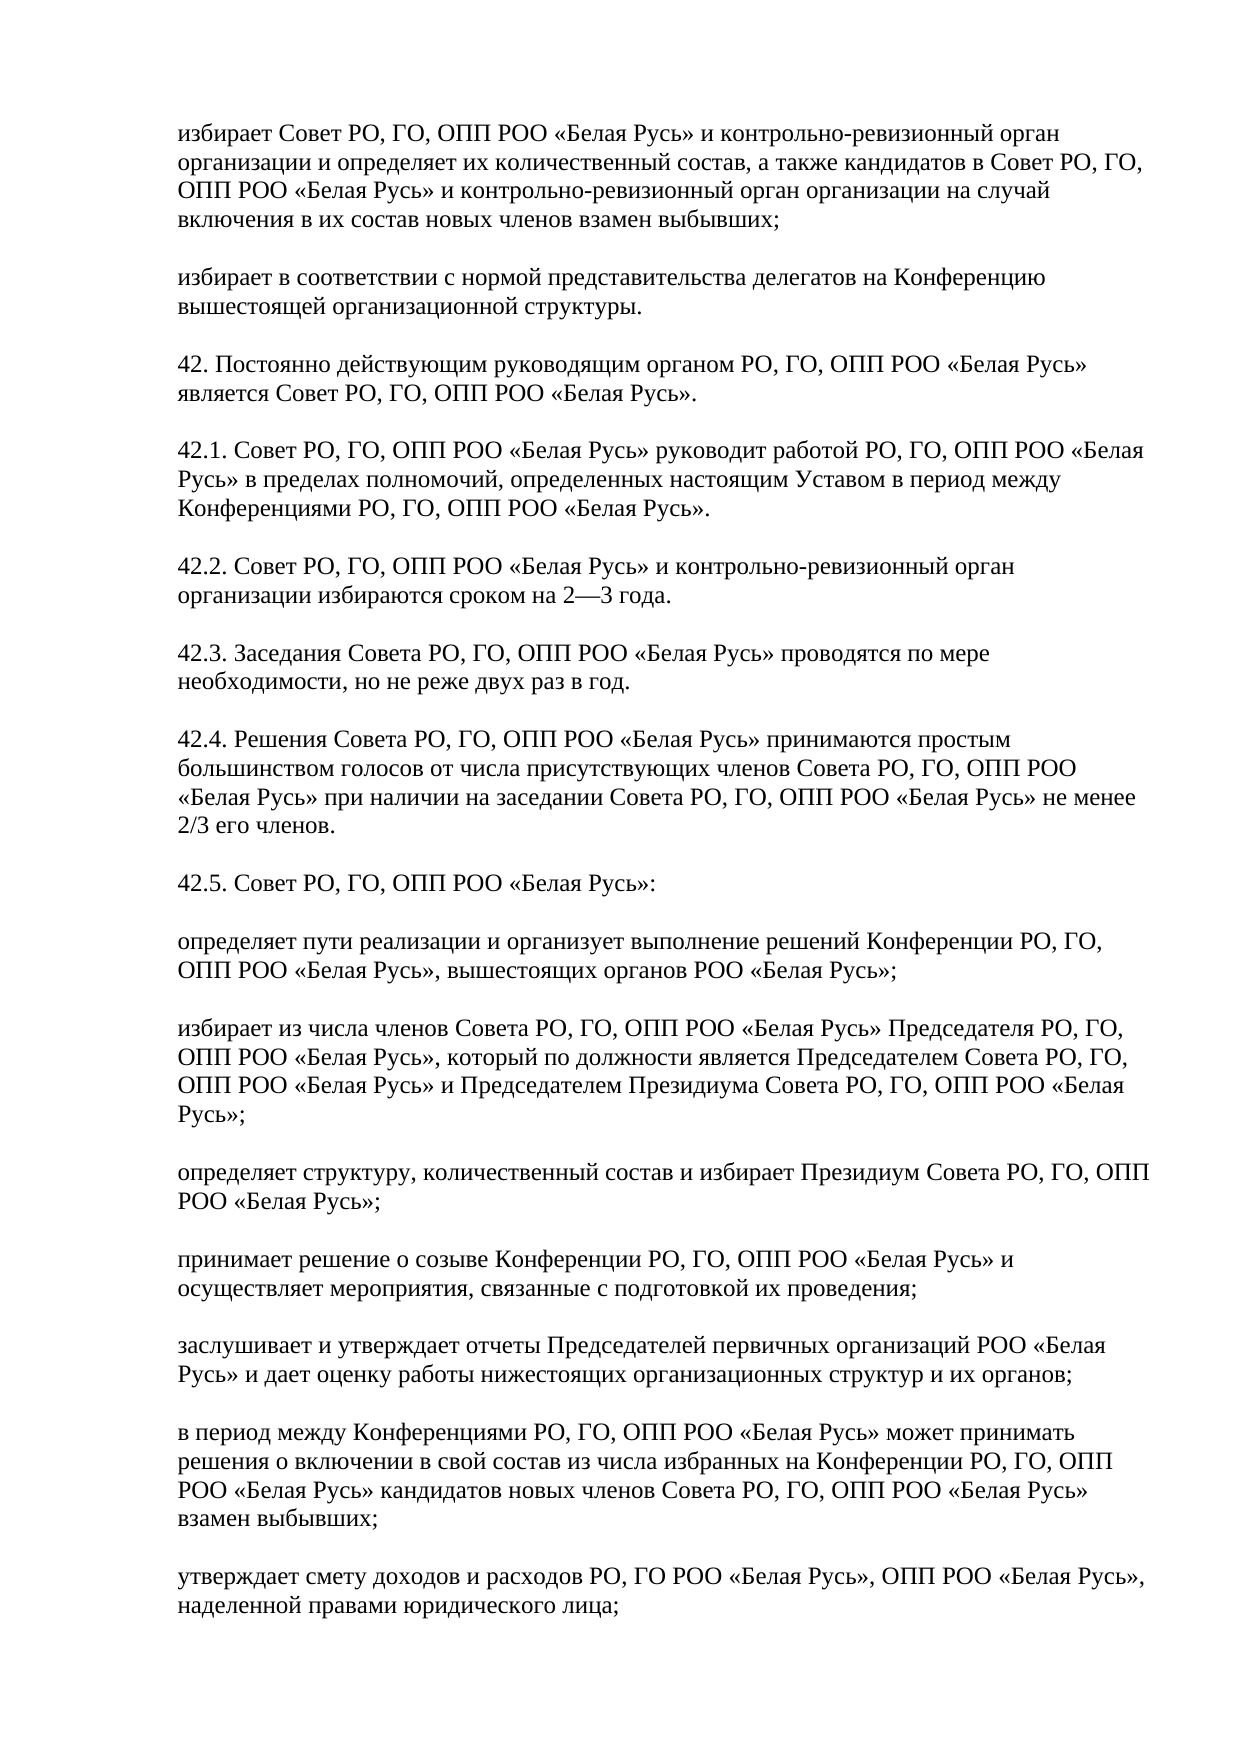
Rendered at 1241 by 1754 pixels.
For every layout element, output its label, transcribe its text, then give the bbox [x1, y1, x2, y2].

text 42.3. Заседания Совета РО, ГО, ОПП РОО «Белая Русь» проводятся по мере необходимости, но не реже двух раз в год. [177, 638, 1152, 695]
text 42.2. Совет РО, ГО, ОПП РОО «Белая Русь» и контрольно-ревизионный орган организации избираются сроком на 2—3 года. [177, 551, 1152, 608]
text утверждает смету доходов и расходов РО, ГО РОО «Белая Русь», ОПП РОО «Белая Русь», наделенной правами юридического лица; [177, 1561, 1152, 1619]
text 42. Постоянно действующим руководящим органом РО, ГО, ОПП РОО «Белая Русь» является Совет РО, ГО, ОПП РОО «Белая Русь». [177, 349, 1152, 406]
text избирает в соответствии с нормой представительства делегатов на Конференцию вышестоящей организационной структуры. [177, 262, 1152, 320]
text 42.4. Решения Совета РО, ГО, ОПП РОО «Белая Русь» принимаются простым большинством голосов от числа присутствующих членов Совета РО, ГО, ОПП РОО «Белая Русь» при наличии на заседании Совета РО, ГО, ОПП РОО «Белая Русь» не менее 2/3 его членов. [177, 724, 1152, 839]
text в период между Конференциями РО, ГО, ОПП РОО «Белая Русь» может принимать решения о включении в свой состав из числа избранных на Конференции РО, ГО, ОПП РОО «Белая Русь» кандидатов новых членов Совета РО, ГО, ОПП РОО «Белая Русь» взамен выбывших; [177, 1417, 1152, 1532]
text избирает Совет РО, ГО, ОПП РОО «Белая Русь» и контрольно-ревизионный орган организации и определяет их количественный состав, а также кандидатов в Совет РО, ГО, ОПП РОО «Белая Русь» и контрольно-ревизионный орган организации на случай включения в их состав новых членов взамен выбывших; [177, 118, 1152, 233]
text принимает решение о созыве Конференции РО, ГО, ОПП РОО «Белая Русь» и осуществляет мероприятия, связанные с подготовкой их проведения; [177, 1244, 1152, 1301]
text 42.5. Совет РО, ГО, ОПП РОО «Белая Русь»: [177, 868, 1152, 897]
text 42.1. Совет РО, ГО, ОПП РОО «Белая Русь» руководит работой РО, ГО, ОПП РОО «Белая Русь» в пределах полномочий, определенных настоящим Уставом в период между Конференциями РО, ГО, ОПП РОО «Белая Русь». [177, 436, 1152, 522]
text определяет структуру, количественный состав и избирает Президиум Совета РО, ГО, ОПП РОО «Белая Русь»; [177, 1157, 1152, 1215]
text избирает из числа членов Совета РО, ГО, ОПП РОО «Белая Русь» Председателя РО, ГО, ОПП РОО «Белая Русь», который по должности является Председателем Совета РО, ГО, ОПП РОО «Белая Русь» и Председателем Президиума Совета РО, ГО, ОПП РОО «Белая Русь»; [177, 1013, 1152, 1128]
text заслушивает и утверждает отчеты Председателей первичных организаций РОО «Белая Русь» и дает оценку работы нижестоящих организационных структур и их органов; [177, 1331, 1152, 1388]
text определяет пути реализации и организует выполнение решений Конференции РО, ГО, ОПП РОО «Белая Русь», вышестоящих органов РОО «Белая Русь»; [177, 926, 1152, 984]
